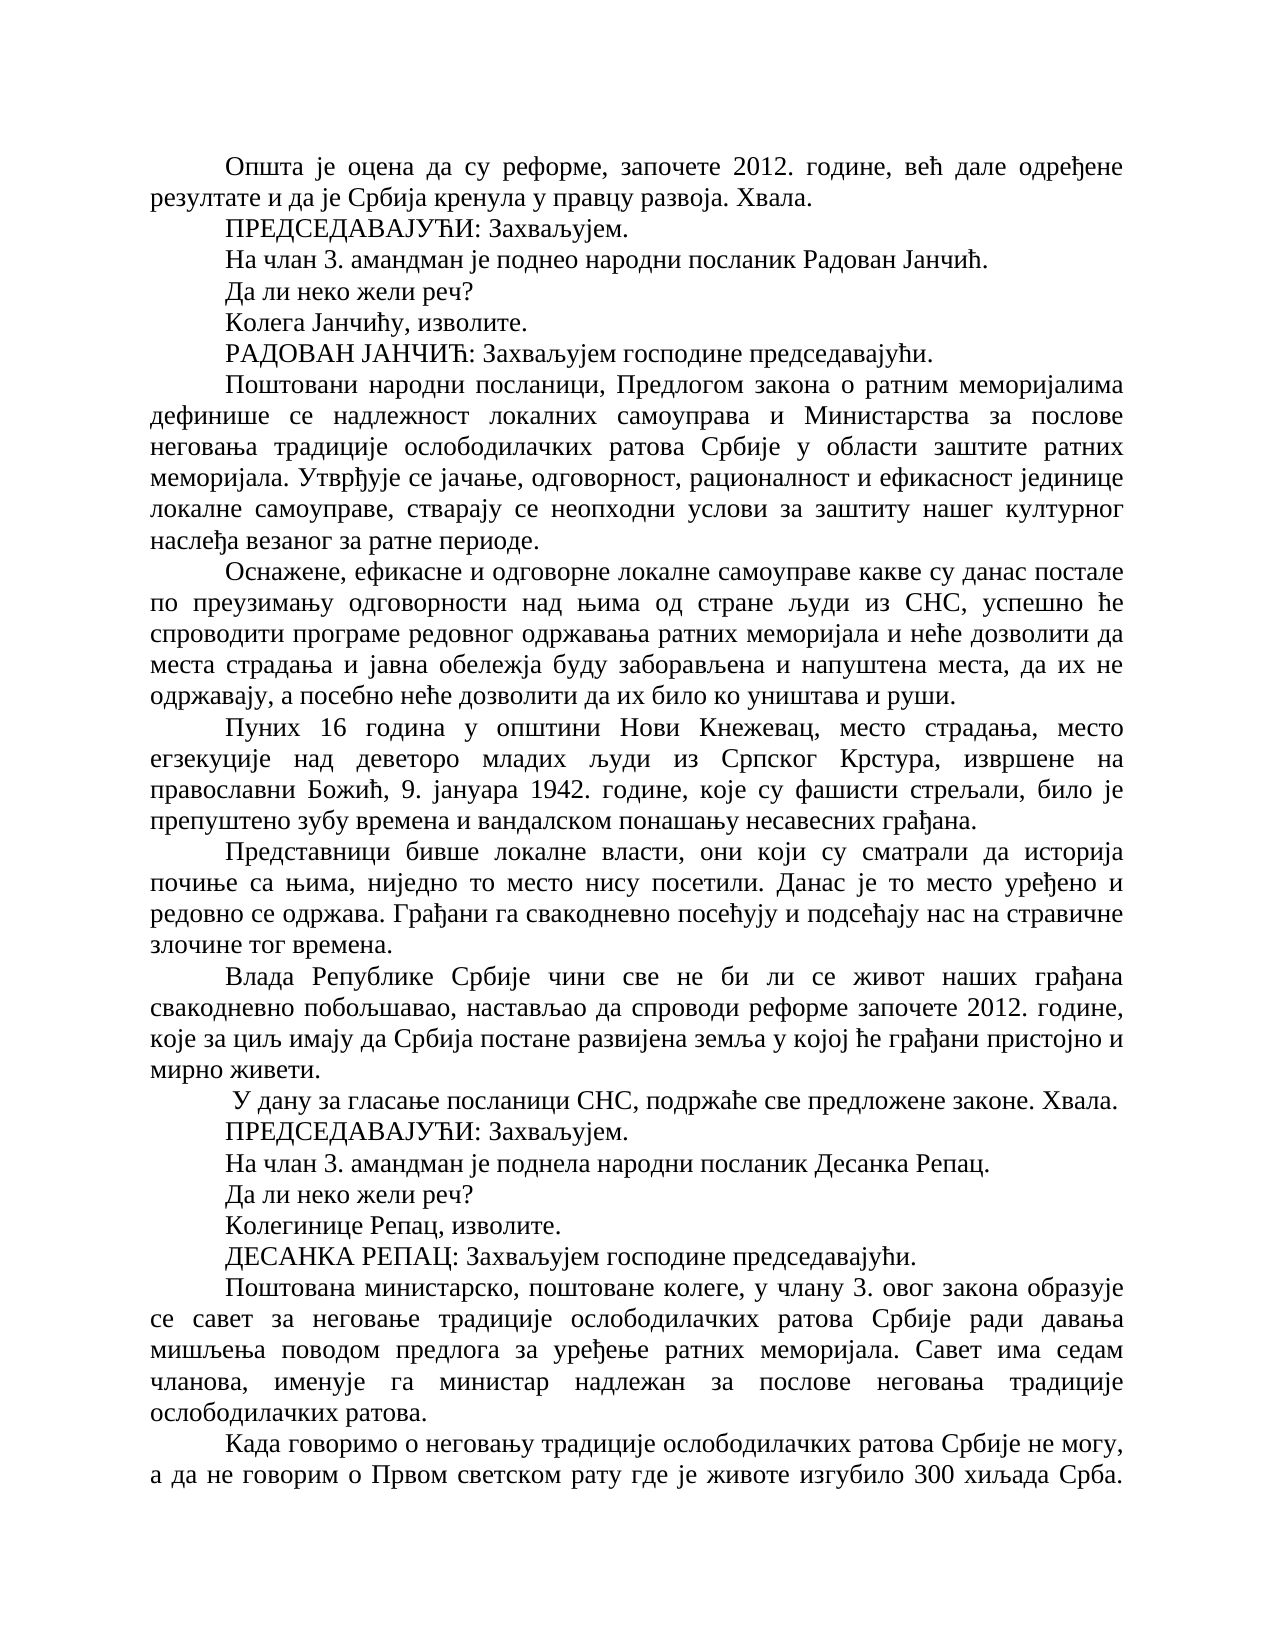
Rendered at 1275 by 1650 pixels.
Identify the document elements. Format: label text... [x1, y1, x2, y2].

text У дану за гласање посланици СНС, подржаће све предложене законе. Хвала. [150, 1084, 1125, 1116]
text РАДОВАН ЈАНЧИЋ: Захваљујем господине председавајући. [150, 337, 1125, 368]
text На члан 3. амандман је поднела народни посланик Десанка Репац. [150, 1147, 1125, 1178]
text ДЕСАНКА РЕПАЦ: Захваљујем господине председавајући. [150, 1240, 1125, 1271]
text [150, 1427, 1125, 1489]
text Да ли неко жели реч? [150, 1178, 1125, 1209]
text Да ли неко жели реч? [150, 274, 1125, 306]
text ПРЕДСЕДАВАЈУЋИ: Захваљујем. [150, 212, 1125, 243]
text Представници бивше локалне власти, они који су сматрали да историја почиње са њима, ниједно то место нису посетили. Данас је то место уређено и редовно се одржава. Грађани га свакодневно посећују и подсећају нас на стравичне злочине тог времена. [150, 835, 1125, 960]
text Пуних 16 година у општини Нови Кнежевац, место страдања, место егзекуције над деветоро младих људи из Српског Крстура, извршене на православни Божић, 9. јануара 1942. године, које су фашисти стрељали, било је препуштено зубу времена и вандалском понашању несавесних грађана. [150, 711, 1125, 835]
text Поштована министарско, поштоване колеге, у члану 3. овог закона образује се савет за неговање традиције ослободилачких ратова Србије ради давања мишљења поводом предлога за уређење ратних меморијала. Савет има седам чланова, именује га министар надлежан за послове неговања традиције ослободилачких ратова. [150, 1271, 1125, 1427]
text ПРЕДСЕДАВАЈУЋИ: Захваљујем. [150, 1116, 1125, 1147]
text На члан 3. амандман је поднео народни посланик Радован Јанчић. [150, 243, 1125, 274]
text Поштовани народни посланици, Предлогом закона о ратним меморијалима дефинише се надлежност локалних самоуправа и Министарства за послове неговања традиције ослободилачких ратова Србије у области заштите ратних меморијала. Утврђује се јачање, одговорност, рационалност и ефикасност јединице локалне самоуправе, стварају се неопходни услови за заштиту нашег културног наслеђа везаног за ратне периоде. [150, 368, 1125, 555]
text Колега Јанчићу, изволите. [150, 306, 1125, 337]
text Оснажене, ефикасне и одговорне локалне самоуправе какве су данас постале по преузимању одговорности над њима од стране људи из СНС, успешно ће спроводити програме редовног одржавања ратних меморијала и неће дозволити да места страдања и јавна обележја буду заборављена и напуштена места, да их не одржавају, а посебно неће дозволити да их било ко уништава и руши. [150, 555, 1125, 711]
text Колегинице Репац, изволите. [150, 1209, 1125, 1240]
text Влада Републике Србије чини све не би ли се живот наших грађана свакодневно побољшавао, настављао да спроводи реформе започете 2012. године, које за циљ имају да Србија постане развијена земља у којој ће грађани пристојно и мирно живети. [150, 960, 1125, 1084]
text Општа је оцена да су реформе, започете 2012. године, већ дале одређене резултате и да је Србија кренула у правцу развоја. Хвала. [150, 150, 1125, 212]
